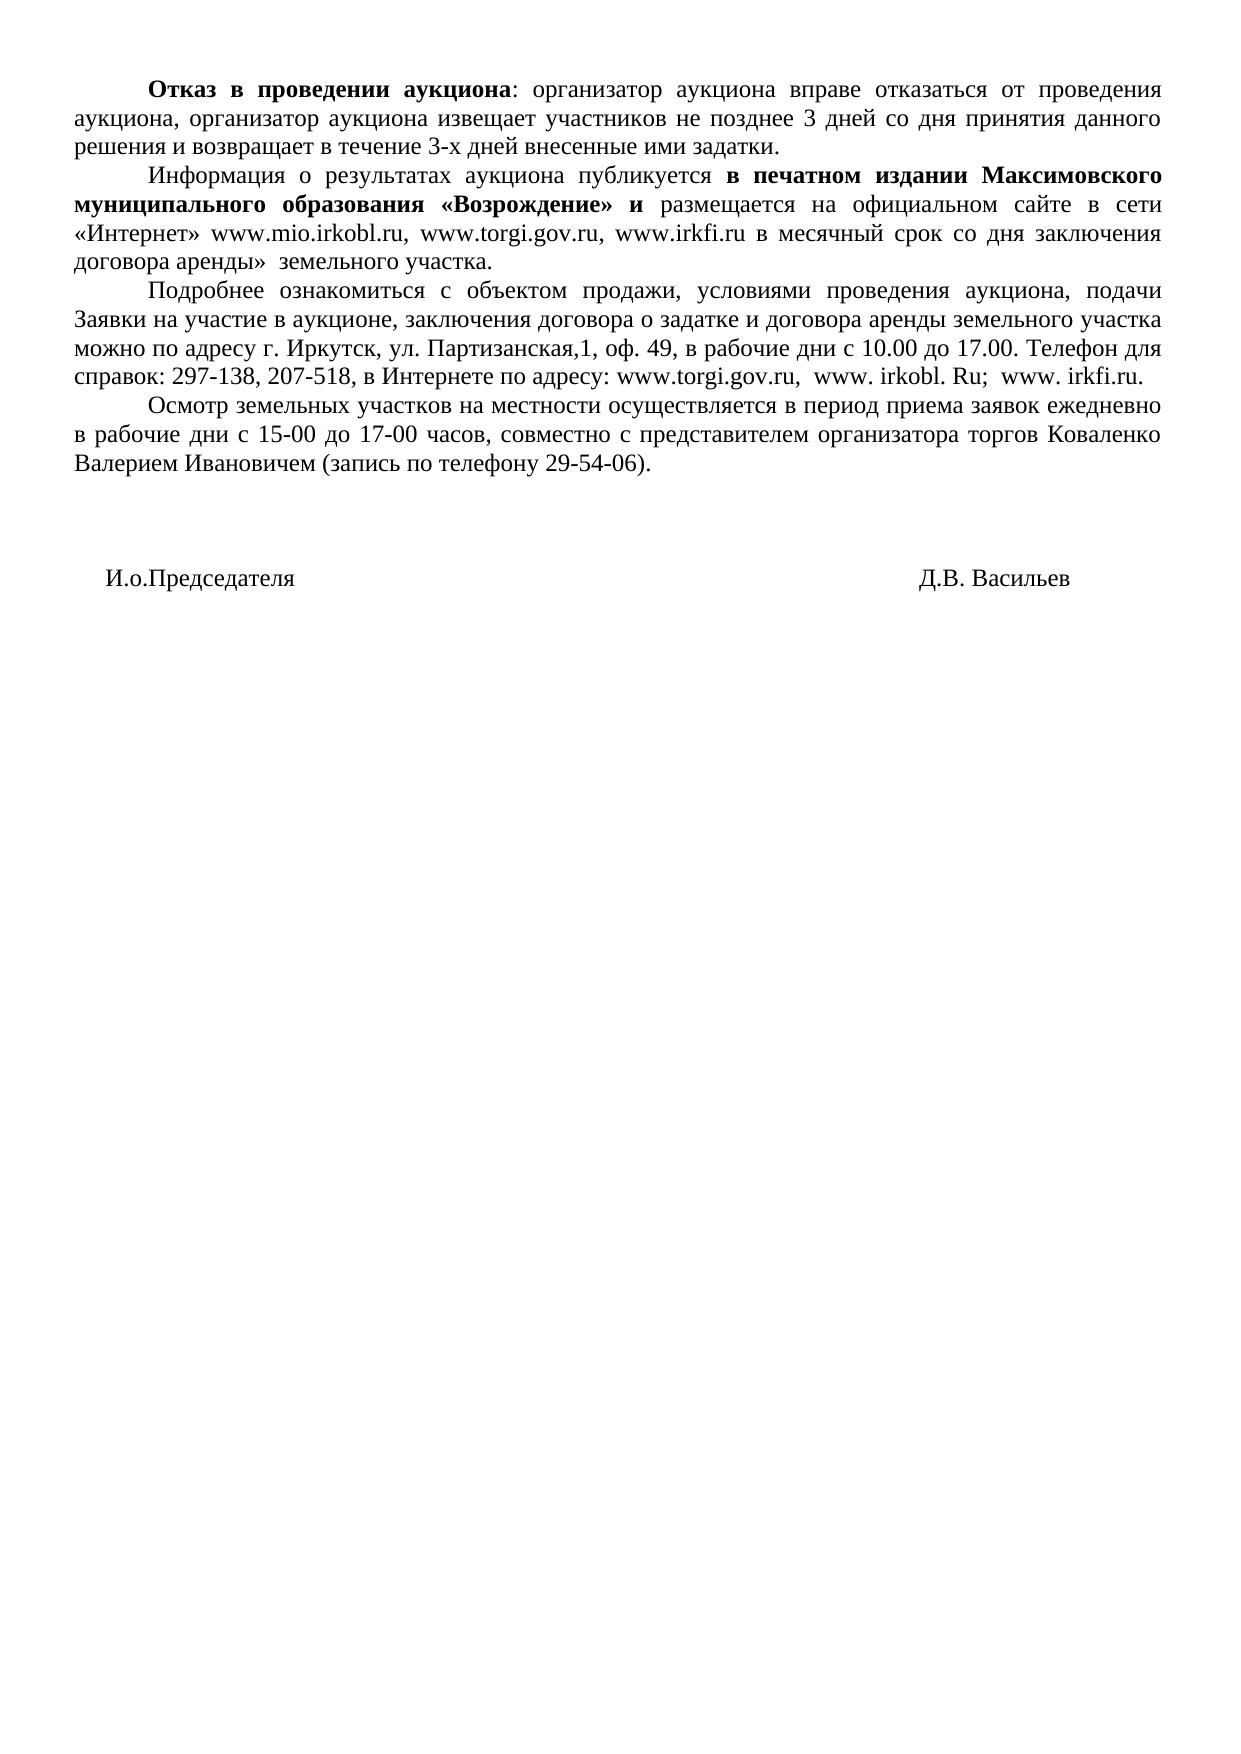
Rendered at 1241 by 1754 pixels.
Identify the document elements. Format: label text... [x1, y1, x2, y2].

title Подробнее ознакомиться с объектом продажи, условиями проведения аукциона, подачи Заявки на участие в аукционе, заключения договора о задатке и договора аренды земельного участка можно по адресу г. Иркутск, ул. Партизанская,1, оф. 49, в рабочие дни с 10.00 до 17.00. Телефон для справок: 297-138, 207-518, в Интернете по адресу: www.torgi.gov.ru, www. irkobl. Ru; www. irkfi.ru. [74, 275, 1162, 390]
title Отказ в проведении аукциона: организатор аукциона вправе отказаться от проведения аукциона, организатор аукциона извещает участников не позднее 3 дней со дня принятия данного решения и возвращает в течение 3-х дней внесенные ими задатки. [74, 74, 1162, 160]
title Информация о результатах аукциона публикуется в печатном издании Максимовского муниципального образования «Возрождение» и размещается на официальном сайте в сети «Интернет» www.mio.irkobl.ru, www.torgi.gov.ru, www.irkfi.ru в месячный срок со дня заключения договора аренды» земельного участка. [74, 160, 1162, 275]
title Осмотр земельных участков на местности осуществляется в период приема заявок ежедневно в рабочие дни с 15-00 до 17-00 часов, совместно с представителем организатора торгов Коваленко Валерием Ивановичем (запись по телефону 29-54-06). [74, 390, 1162, 476]
title И.о.Председателя Д.В. Васильев [74, 563, 1162, 591]
